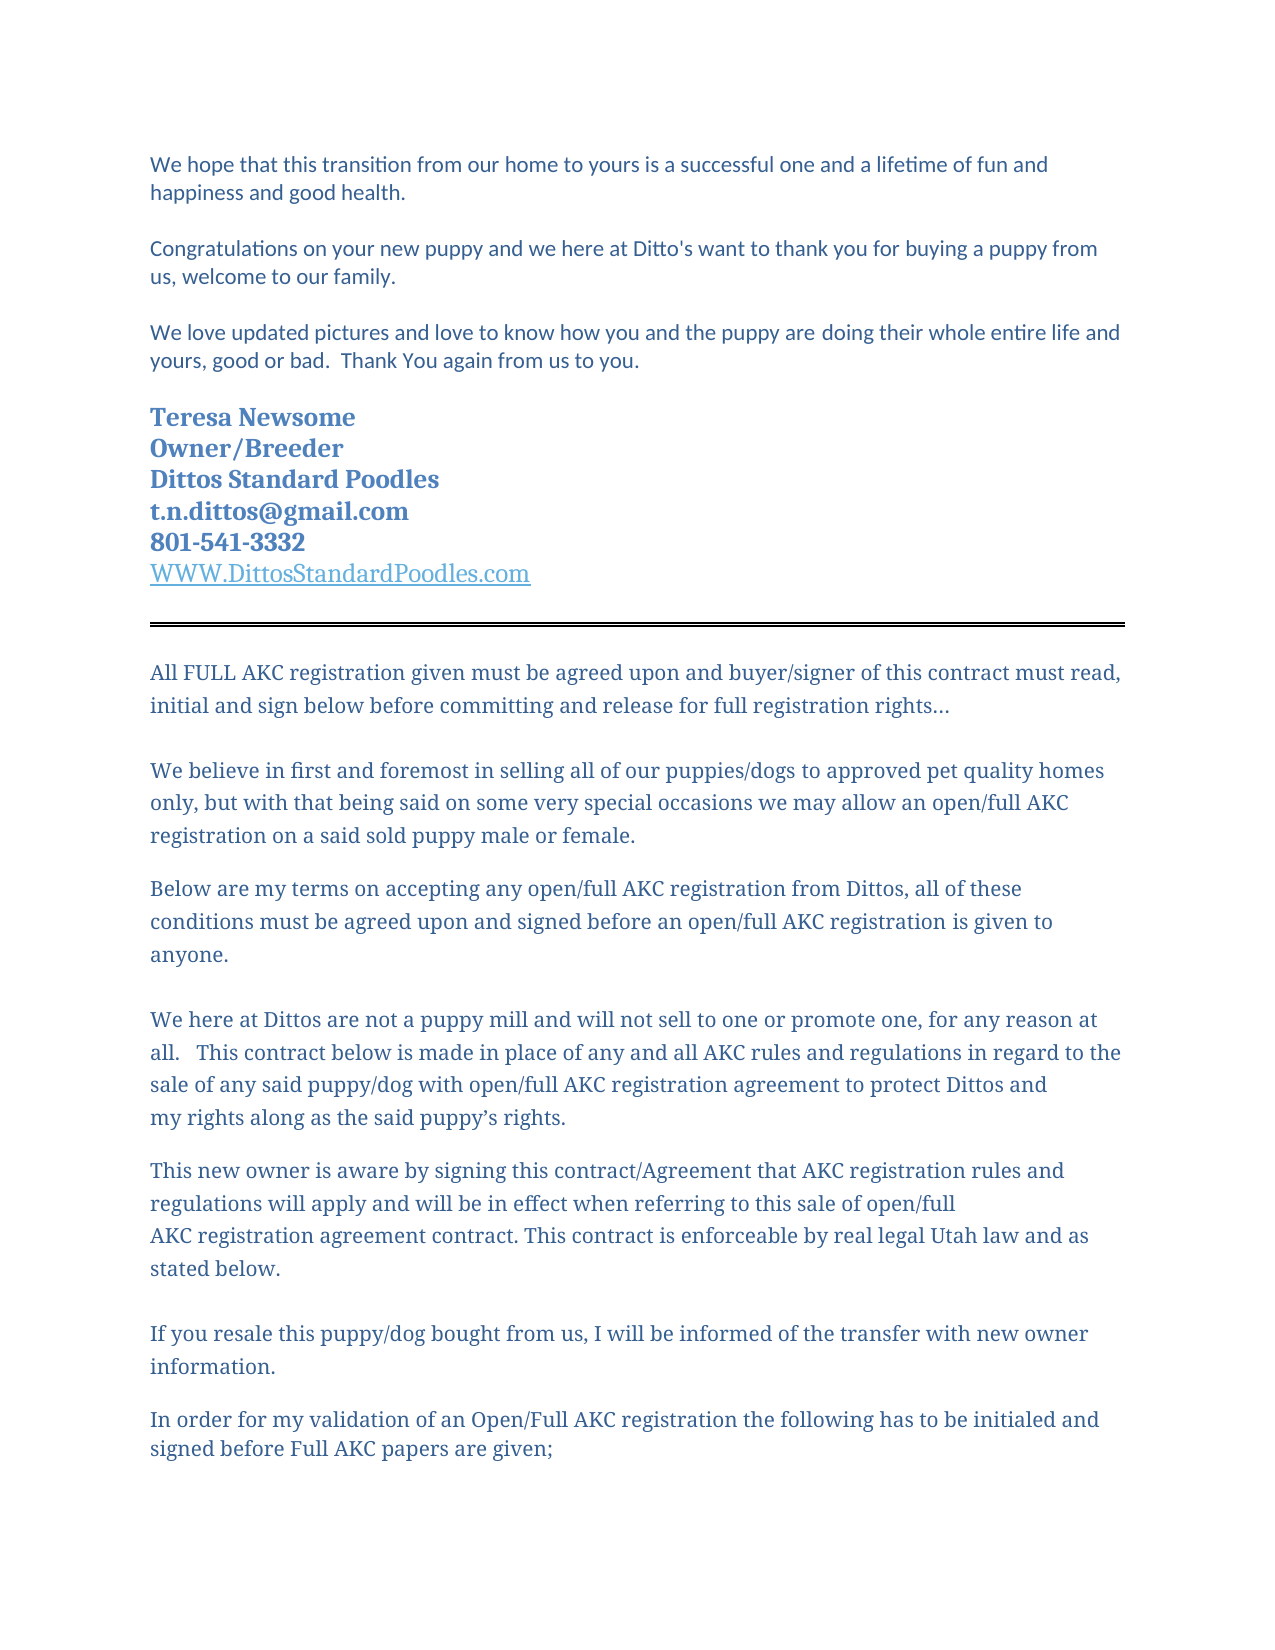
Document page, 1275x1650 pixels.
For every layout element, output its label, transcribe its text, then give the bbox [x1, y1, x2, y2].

text In order for my validation of an Open/Full AKC registration the following has to be initialed and signed before Full AKC papers are given; [150, 1405, 1125, 1490]
text All FULL AKC registration given must be agreed upon and buyer/signer of this contract must read, initial and sign below before committing and release for full registration rights… We believe in first and foremost in selling all of our puppies/dogs to approved pet quality homes only, but with that being said on some very special occasions we may allow an open/full AKC registration on a said sold puppy male or female. [150, 658, 1125, 849]
text We love updated pictures and love to know how you and the puppy are doing their whole entire life and yours, good or bad. Thank You again from us to you. Teresa Newsome Owner/Breeder Dittos Standard Poodles t.n.dittos@gmail.com 801-541-3332 WWW.DittosStandardPoodles.com [150, 318, 1125, 589]
text This new owner is aware by signing this contract/Agreement that AKC registration rules and regulations will apply and will be in effect when referring to this sale of open/full AKC registration agreement contract. This contract is enforceable by real legal Utah law and as stated below. If you resale this puppy/dog bought from us, I will be informed of the transfer with new owner information. [150, 1156, 1125, 1380]
text We hope that this transition from our home to yours is a successful one and a lifetime of fun and happiness and good health. Congratulations on your new puppy and we here at Ditto's want to thank you for buying a puppy from us, welcome to our family. [150, 150, 1125, 290]
text Below are my terms on accepting any open/full AKC registration from Dittos, all of these conditions must be agreed upon and signed before an open/full AKC registration is given to anyone. We here at Dittos are not a puppy mill and will not sell to one or promote one, for any reason at all. This contract below is made in place of any and all AKC rules and regulations in regard to the sale of any said puppy/dog with open/full AKC registration agreement to protect Dittos and my rights along as the said puppy’s rights. [150, 874, 1125, 1131]
